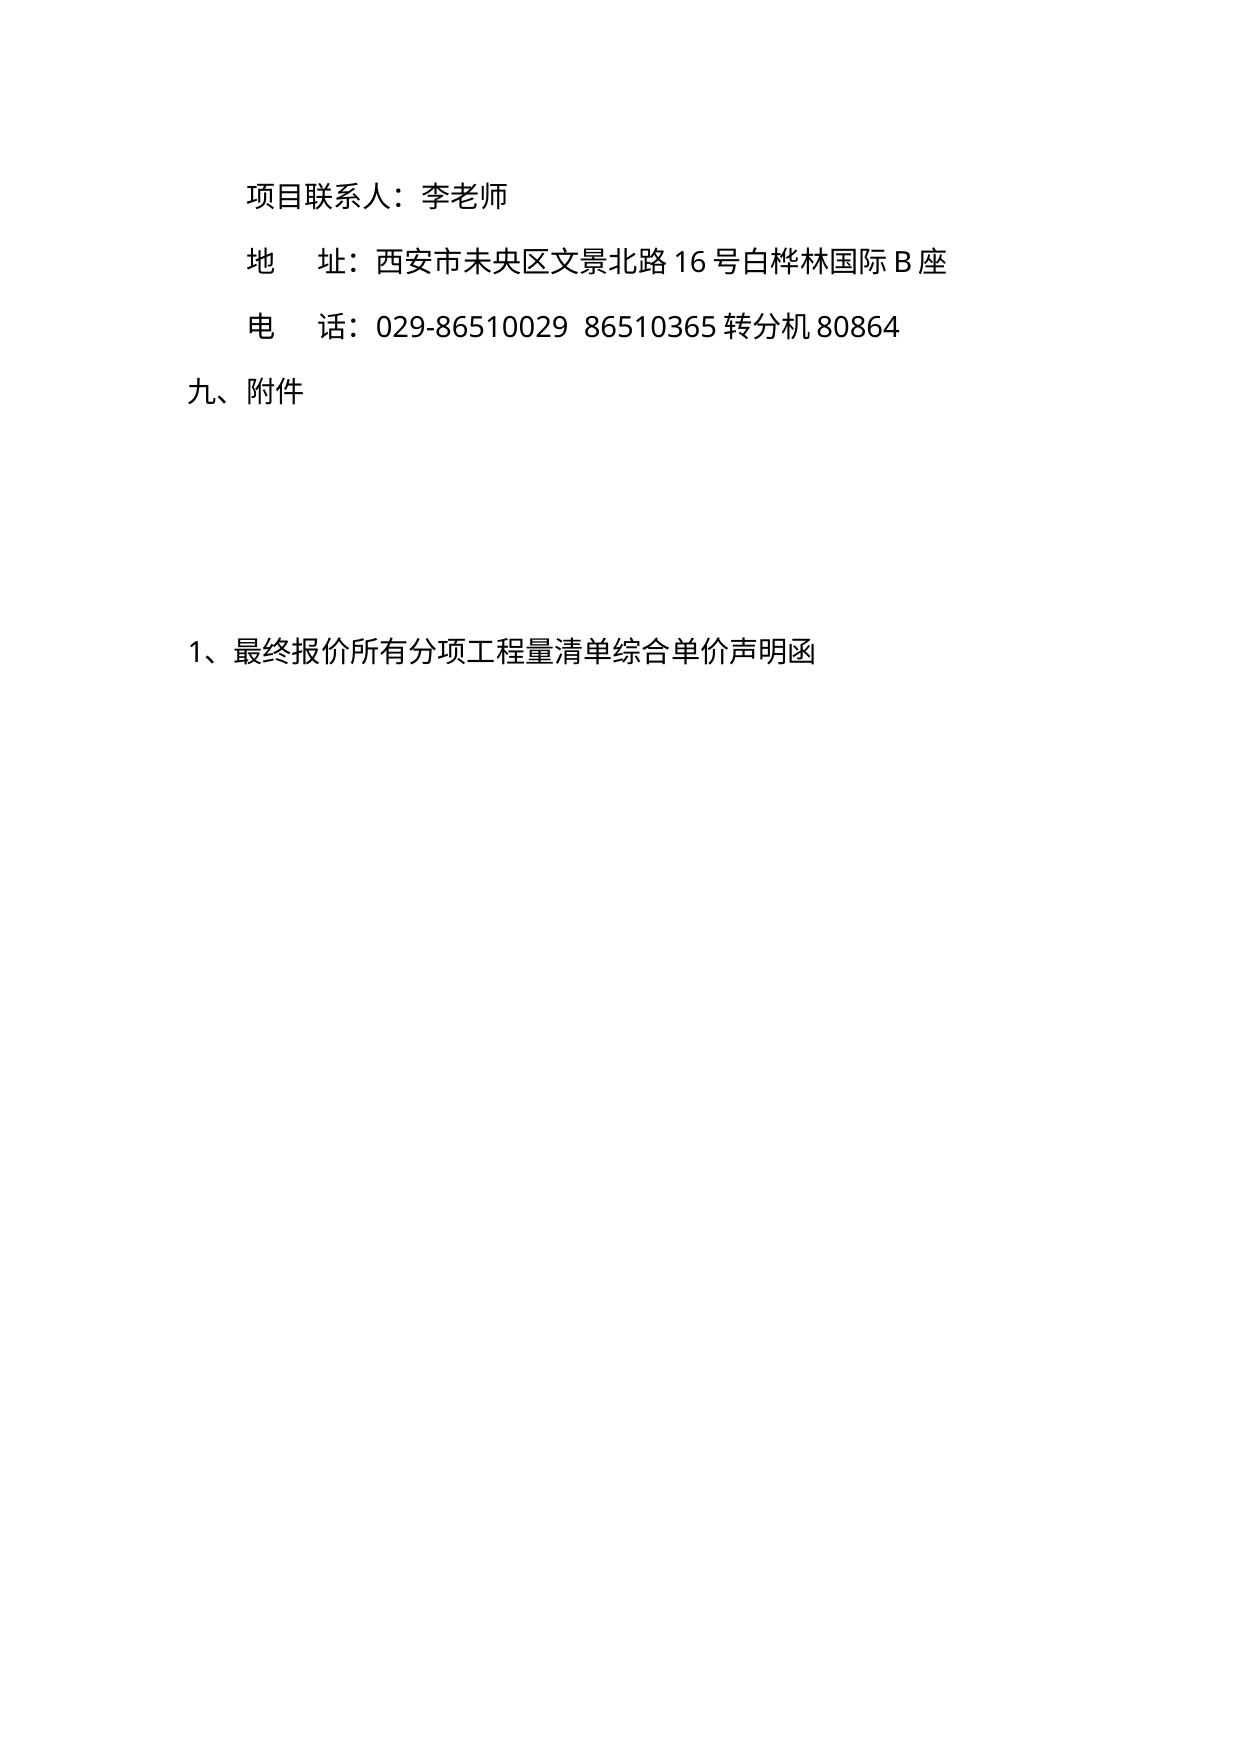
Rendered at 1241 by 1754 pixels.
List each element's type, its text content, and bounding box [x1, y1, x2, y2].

list 1、最终报价所有分项工程量清单综合单价声明函 [187, 617, 1053, 682]
text 九、附件 [187, 357, 1053, 422]
text 电 话：029-86510029 86510365转分机80864 [187, 292, 1053, 357]
text 地 址：西安市未央区文景北路16号白桦林国际B座 [187, 227, 1053, 292]
text 项目联系人：李老师 [187, 162, 1053, 227]
